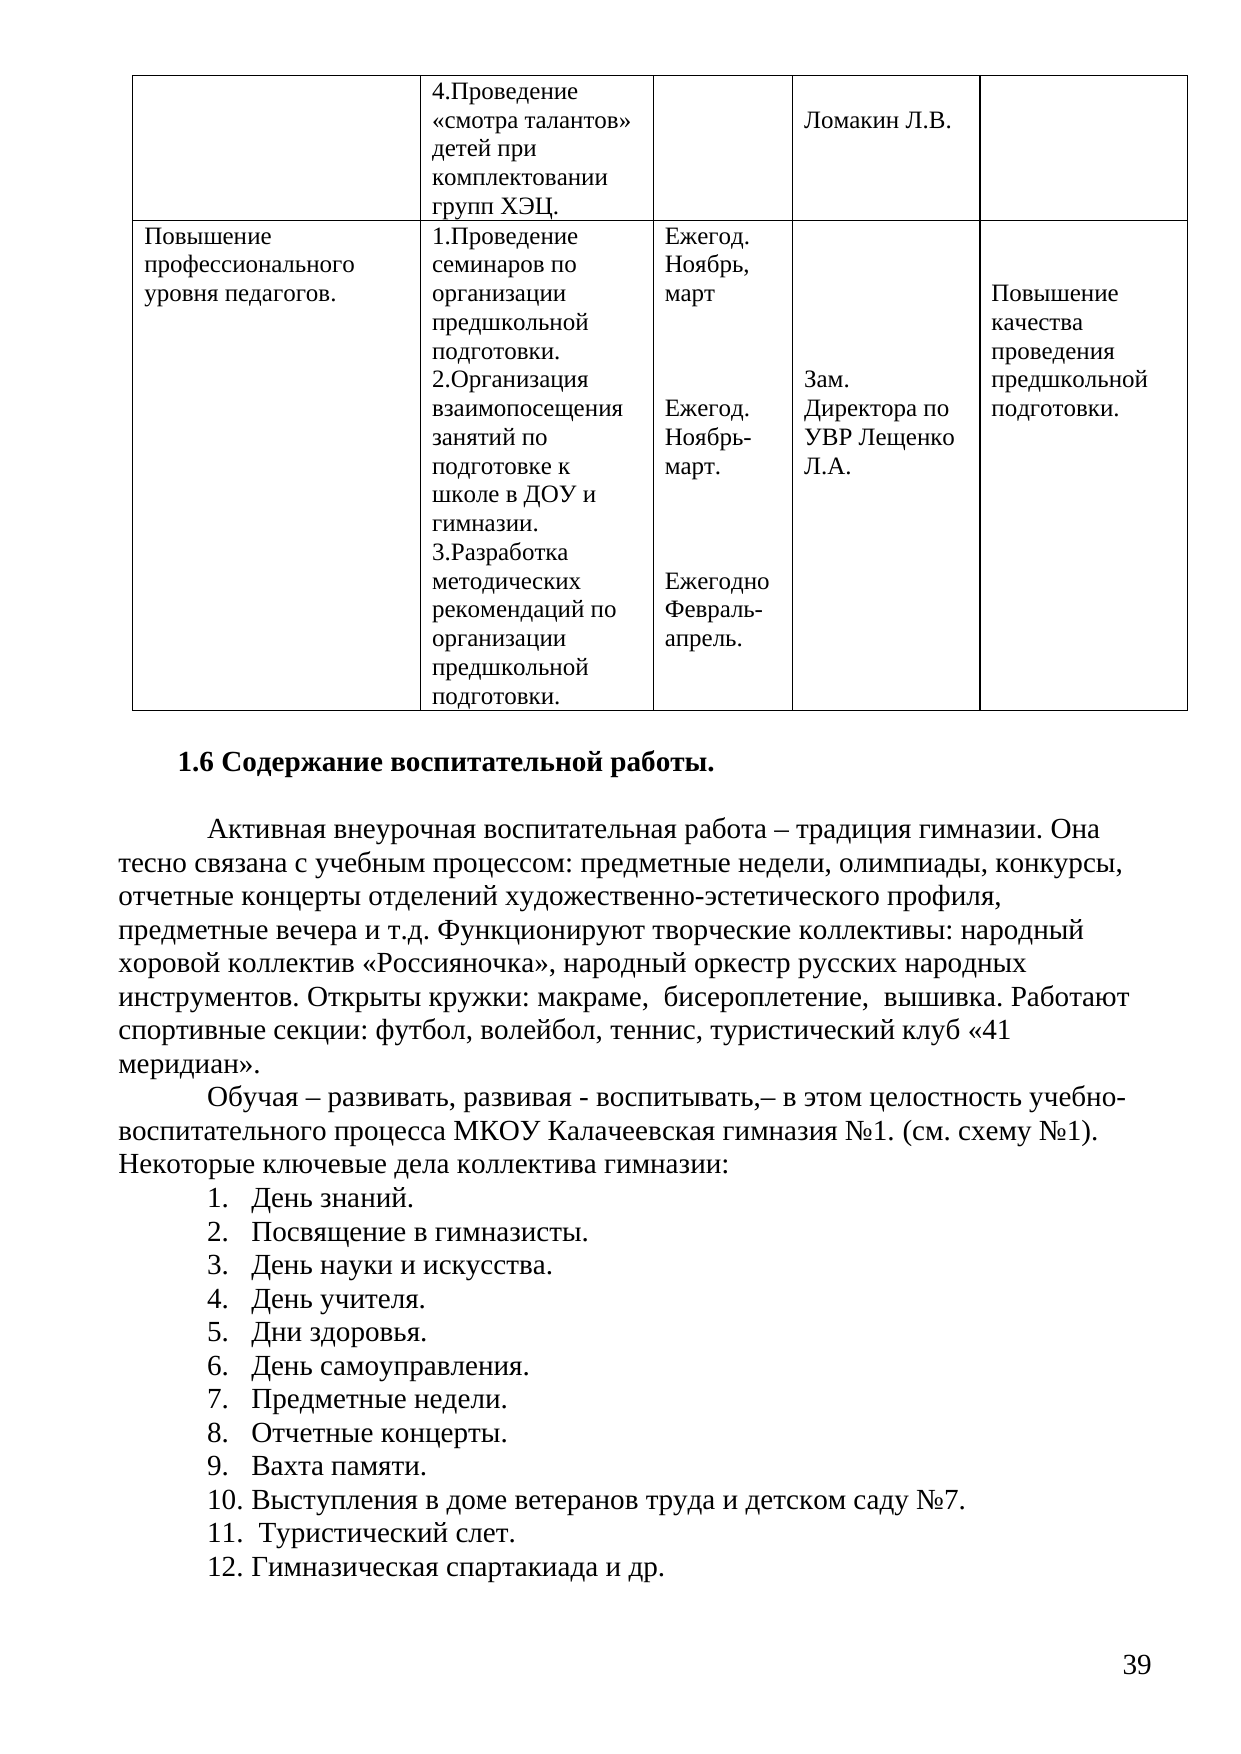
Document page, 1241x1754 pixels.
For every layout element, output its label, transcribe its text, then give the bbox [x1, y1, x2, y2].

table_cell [793, 76, 979, 220]
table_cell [654, 76, 792, 220]
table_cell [981, 76, 1187, 220]
list Отчетные концерты. [118, 1415, 1152, 1448]
list Вахта памяти. [118, 1448, 1152, 1482]
list День знаний. [118, 1180, 1152, 1214]
list Гимназическая спартакиада и др. [118, 1549, 1152, 1583]
list Предметные недели. [118, 1381, 1152, 1415]
text Активная внеурочная воспитательная работа – традиция гимназии. Она тесно связана с учебным процессом: предметные недели, олимпиады, конкурсы, отчетные концерты отделений художественно-эстетического профиля, предметные вечера и т.д. Функционируют творческие коллективы: народный хоровой коллектив «Россияночка», народный оркестр русских народных инструментов. Открыты кружки: макраме, бисероплетение, вышивка. Работают спортивные секции: футбол, волейбол, теннис, туристический клуб «41 меридиан». [118, 811, 1152, 1079]
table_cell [421, 76, 653, 220]
list Посвящение в гимназисты. [118, 1214, 1152, 1247]
table_cell Повышение качества проведения предшкольной подготовки. [981, 221, 1187, 709]
table_cell 1.Проведение семинаров по организации предшкольной подготовки. 2.Организация взаимопосещения занятий по подготовке к школе в ДОУ и гимназии. 3.Разработка методических рекомендаций по организации предшкольной подготовки. [421, 221, 653, 709]
list Туристический слет. [118, 1516, 1152, 1549]
text Обучая – развивать, развивая - воспитывать,– в этом целостность учебно-воспитательного процесса МКОУ Калачеевская гимназия №1. (см. схему №1). Некоторые ключевые дела коллектива гимназии: [118, 1079, 1152, 1180]
list День учителя. [118, 1281, 1152, 1314]
table_cell Ежегод. Ноябрь, март Ежегод. Ноябрь-март. Ежегодно Февраль-апрель. [654, 221, 792, 709]
list День науки и искусства. [118, 1247, 1152, 1281]
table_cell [133, 76, 420, 220]
table_cell Зам. Директора по УВР Лещенко Л.А. [793, 221, 979, 709]
list Дни здоровья. [118, 1314, 1152, 1348]
list День самоуправления. [118, 1348, 1152, 1381]
table_cell Повышение профессионального уровня педагогов. [133, 221, 420, 709]
list Выступления в доме ветеранов труда и детском саду №7. [118, 1482, 1152, 1516]
text 1.6 Содержание воспитательной работы. [177, 744, 1152, 778]
